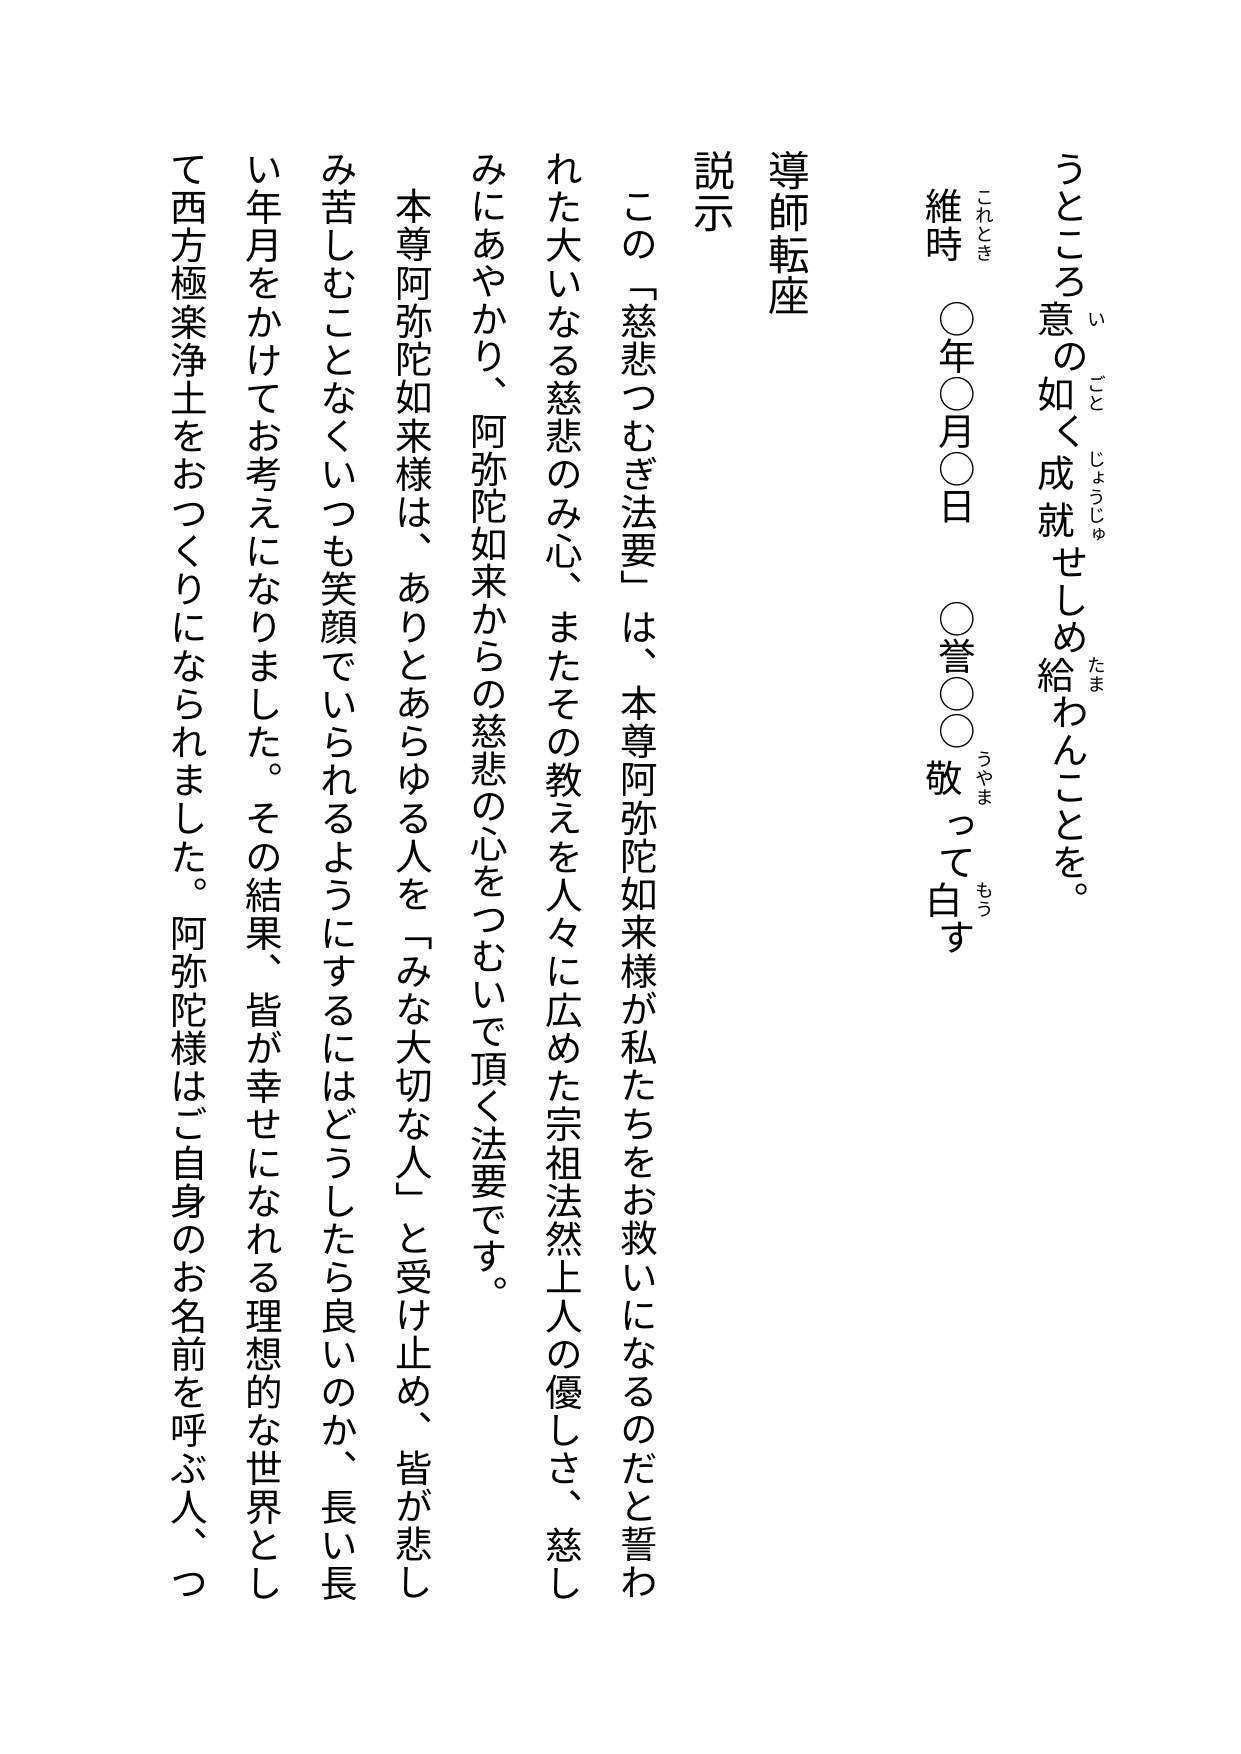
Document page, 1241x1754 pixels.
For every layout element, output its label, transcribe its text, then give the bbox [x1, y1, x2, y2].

text ぎはくは、、、、し、うところのくせしめわんことを。 [1014, 150, 1126, 1604]
text ○年○月○日 ○誉○○ってす [901, 150, 1014, 1604]
subtitle 説示 [676, 150, 751, 1604]
text この「慈悲つむぎ法要」は、本尊阿弥陀如来様が私たちをお救いになるのだと誓われた大いなる慈悲のみ心、またその教えを人々に広めた宗祖法然上人の優しさ、慈しみにあやかり、阿弥陀如来からの慈悲の心をつむいで頂く法要です。 [451, 150, 676, 1604]
subtitle 導師転座 [751, 150, 826, 1604]
